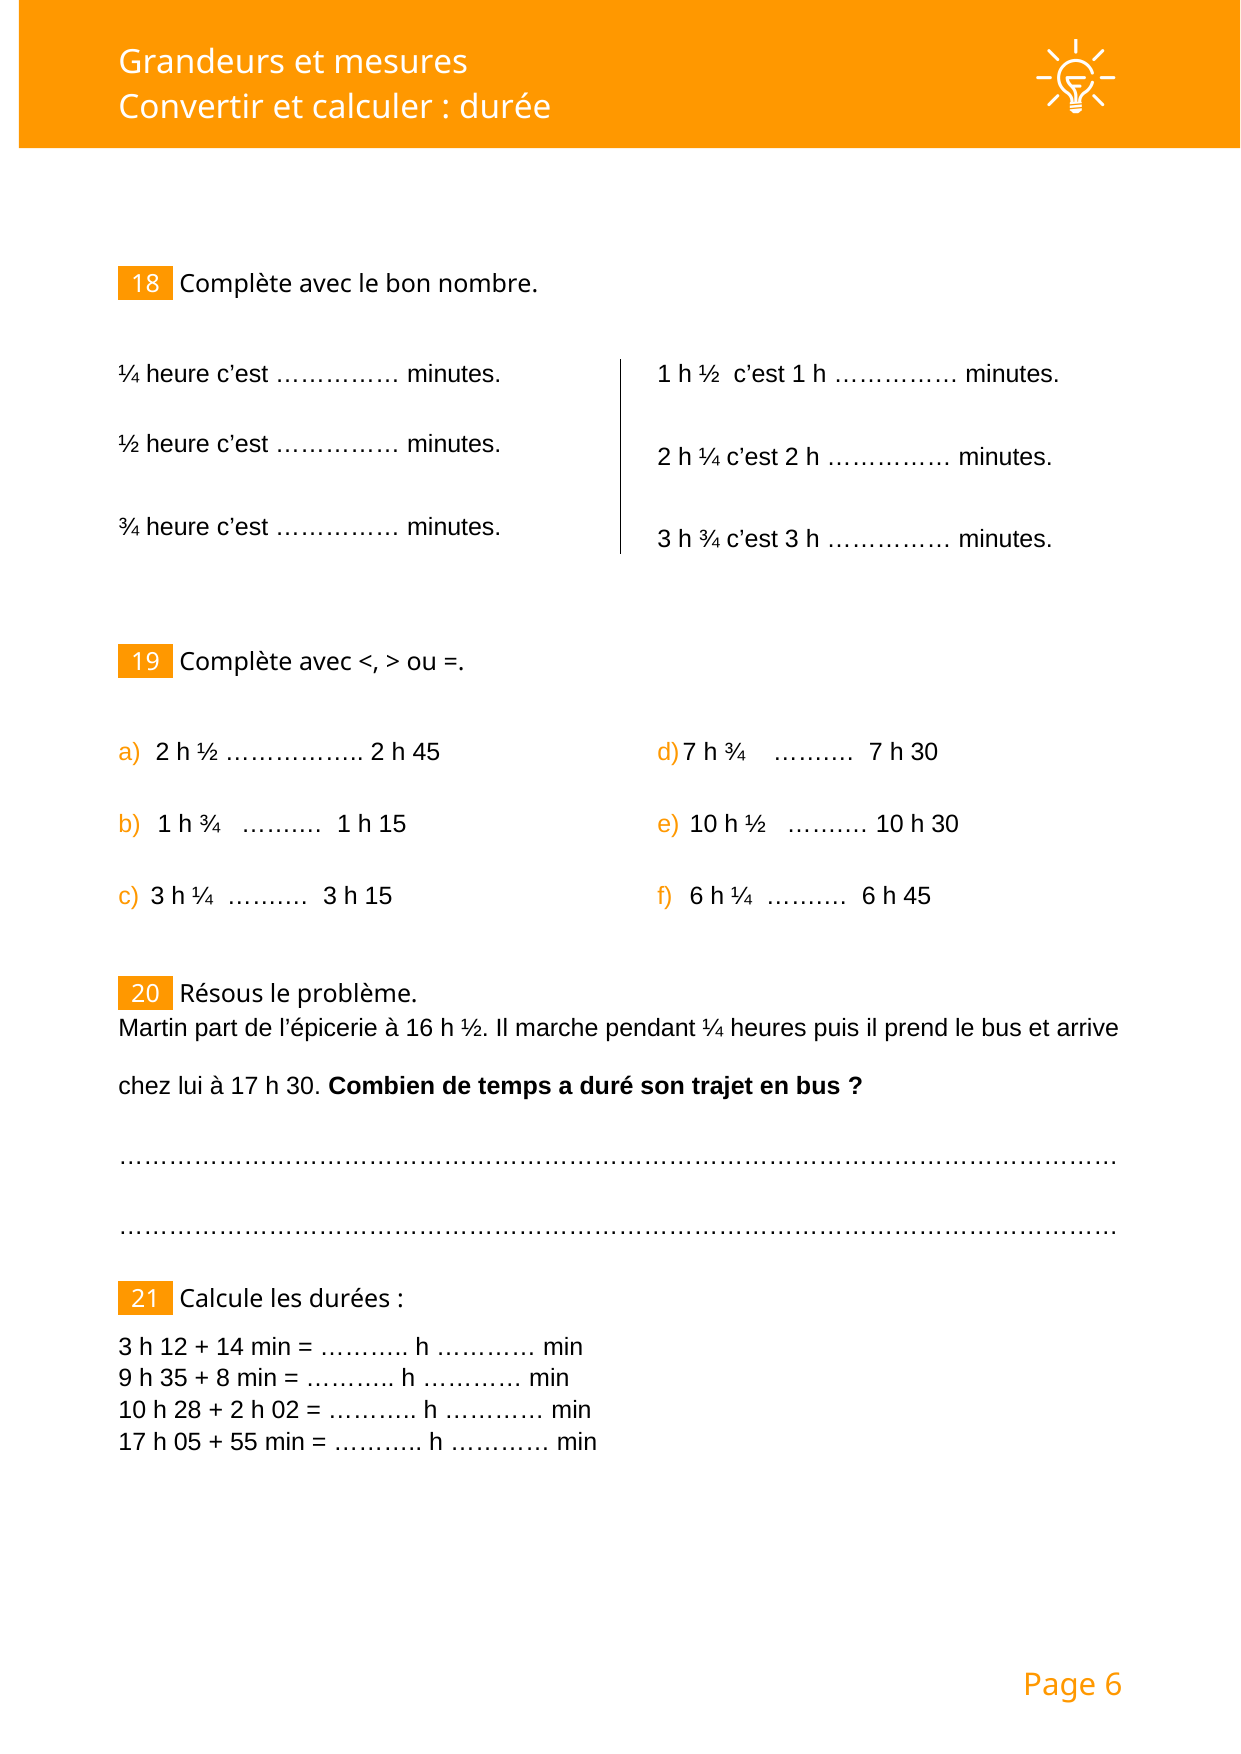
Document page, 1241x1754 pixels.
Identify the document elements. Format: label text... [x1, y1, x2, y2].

text 10 h 28 + 2 h 02 = ……….. h ………… min [118, 1395, 1122, 1424]
text ¾ heure c’est …………… minutes. [118, 511, 583, 540]
list 10 h ½ …….… 10 h 30 [657, 809, 1122, 838]
text 19 Complète avec <, > ou =. [173, 644, 1122, 678]
list 1 h ¾ …….… 1 h 15 [118, 809, 583, 838]
list 2 h ½ …………….. 2 h 45 [118, 737, 583, 766]
text 2 h ¼ c’est 2 h …………… minutes. [657, 441, 1122, 470]
text ½ heure c’est …………… minutes. [118, 429, 583, 458]
text 3 h ¾ c’est 3 h …………… minutes. [657, 524, 1122, 553]
text 9 h 35 + 8 min = ……….. h ………… min [118, 1363, 1122, 1392]
list 6 h ¼ …….… 6 h 45 [657, 881, 1122, 909]
text ¼ heure c’est …………… minutes. [118, 359, 583, 388]
text ………………………………………………………………………………………………………… [118, 1211, 1122, 1239]
list 7 h ¾ …….… 7 h 30 [657, 737, 1122, 766]
text ………………………………………………………………………………………………………… [118, 1141, 1122, 1169]
text 1 h ½ c’est 1 h …………… minutes. [657, 359, 1122, 388]
list 3 h ¼ …….… 3 h 15 [118, 881, 583, 909]
text 20 Résous le problème. [173, 976, 1122, 1010]
text 3 h 12 + 14 min = ……….. h ………… min [118, 1332, 1122, 1361]
text 18 Complète avec le bon nombre. [173, 266, 1122, 300]
text Martin part de l’épicerie à 16 h ½. Il marche pendant ¼ heures puis il prend le bus et arrive chez lui à 17 h 30. Combien de temps a duré son trajet en bus ? [118, 1013, 1122, 1099]
picture [1033, 39, 1122, 116]
text 21 Calcule les durées : [173, 1281, 1122, 1315]
text 17 h 05 + 55 min = ……….. h ………… min [118, 1426, 1122, 1455]
